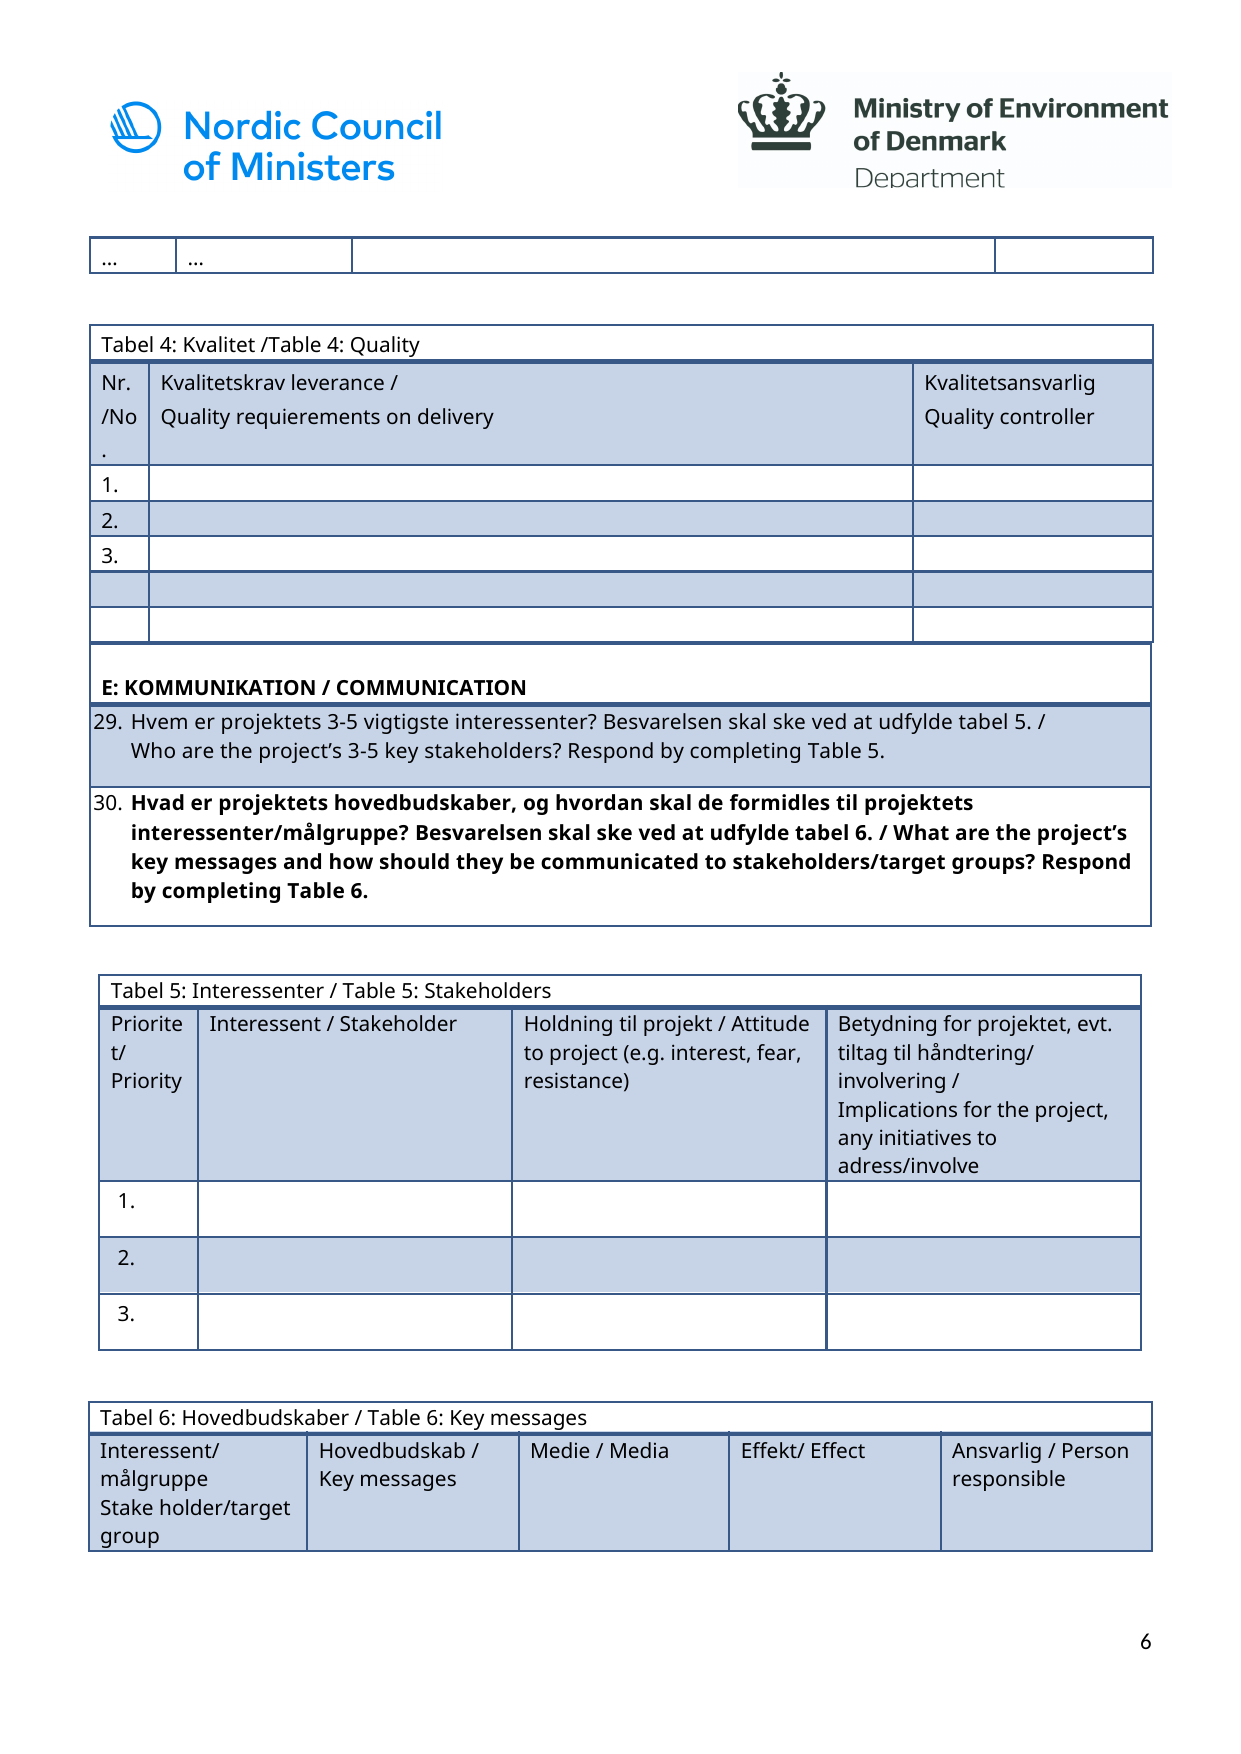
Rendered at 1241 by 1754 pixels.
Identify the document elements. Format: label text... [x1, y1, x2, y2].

picture [109, 100, 443, 192]
table_cell [91, 608, 148, 641]
table_cell Ansvarlig / Person responsible [942, 1436, 1151, 1550]
table_cell [100, 1238, 197, 1292]
picture [737, 72, 1172, 188]
table_cell Medie / Media [520, 1436, 728, 1550]
table_cell [100, 1295, 197, 1349]
table_cell [150, 537, 912, 570]
table_cell Interessent / Stakeholder [199, 1010, 511, 1180]
table_cell Hvad er projektets hovedbudskaber, og hvordan skal de formidles til projektets interessenter/målgruppe? Besvarelsen skal ske ved at udfylde tabel 6. / What are the project’s key messages and how should they be communicated to stakeholders/target groups? Respond by completing Table 6. [91, 788, 1150, 925]
table_cell [150, 502, 912, 535]
table_cell [914, 573, 1152, 606]
table_cell [100, 1182, 197, 1236]
table_header Tabel 6: Hovedbudskaber / Table 6: Key messages [90, 1403, 1151, 1431]
table_cell Hovedbudskab / Key messages [308, 1436, 518, 1550]
table_cell Holdning til projekt / Attitude to project (e.g. interest, fear, resistance) [513, 1010, 825, 1180]
table_cell [828, 1295, 1140, 1349]
table_cell Kvalitetsansvarlig Quality controller [914, 364, 1152, 464]
table_cell [150, 573, 912, 606]
table_cell Hvem er projektets 3-5 vigtigste interessenter? Besvarelsen skal ske ved at udfylde tabel 5. / Who are the project’s 3-5 key stakeholders? Respond by completing Table 5. [91, 707, 1150, 786]
table_cell 3. [91, 537, 148, 570]
table_cell [199, 1182, 511, 1236]
table_header Tabel 4: Kvalitet /Table 4: Quality [91, 326, 1152, 359]
table_cell [513, 1238, 825, 1292]
table_cell [513, 1182, 825, 1236]
table_cell … [91, 239, 175, 272]
table_cell [914, 466, 1152, 499]
table_cell Interessent/målgruppe Stake holder/target group [90, 1436, 306, 1550]
table_cell [353, 239, 994, 272]
table_cell [828, 1182, 1140, 1236]
table_cell [199, 1238, 511, 1292]
table_header E: KOMMUNIKATION / COMMUNICATION [91, 645, 1150, 702]
table_header Tabel 5: Interessenter / Table 5: Stakeholders [100, 976, 1140, 1005]
table_cell [914, 608, 1152, 641]
table_cell [914, 537, 1152, 570]
table_cell Effekt/ Effect [730, 1436, 940, 1550]
table_cell [150, 608, 912, 641]
table_cell [996, 239, 1152, 272]
table_cell 1. [91, 466, 148, 499]
table_cell 2. [91, 502, 148, 535]
table_cell [914, 502, 1152, 535]
table_cell Nr. /No. [91, 364, 148, 464]
table_cell Betydning for projektet, evt. tiltag til håndtering/ involvering / Implications for the project, any initiatives to adress/involve [828, 1010, 1140, 1180]
table_cell … [177, 239, 351, 272]
table_cell Kvalitetskrav leverance / Quality requierements on delivery [150, 364, 912, 464]
table_cell Prioritet/ Priority [100, 1010, 197, 1180]
table_cell [828, 1238, 1140, 1292]
table_cell [513, 1295, 825, 1349]
table_cell [199, 1295, 511, 1349]
table_cell [91, 573, 148, 606]
table_cell [150, 466, 912, 499]
